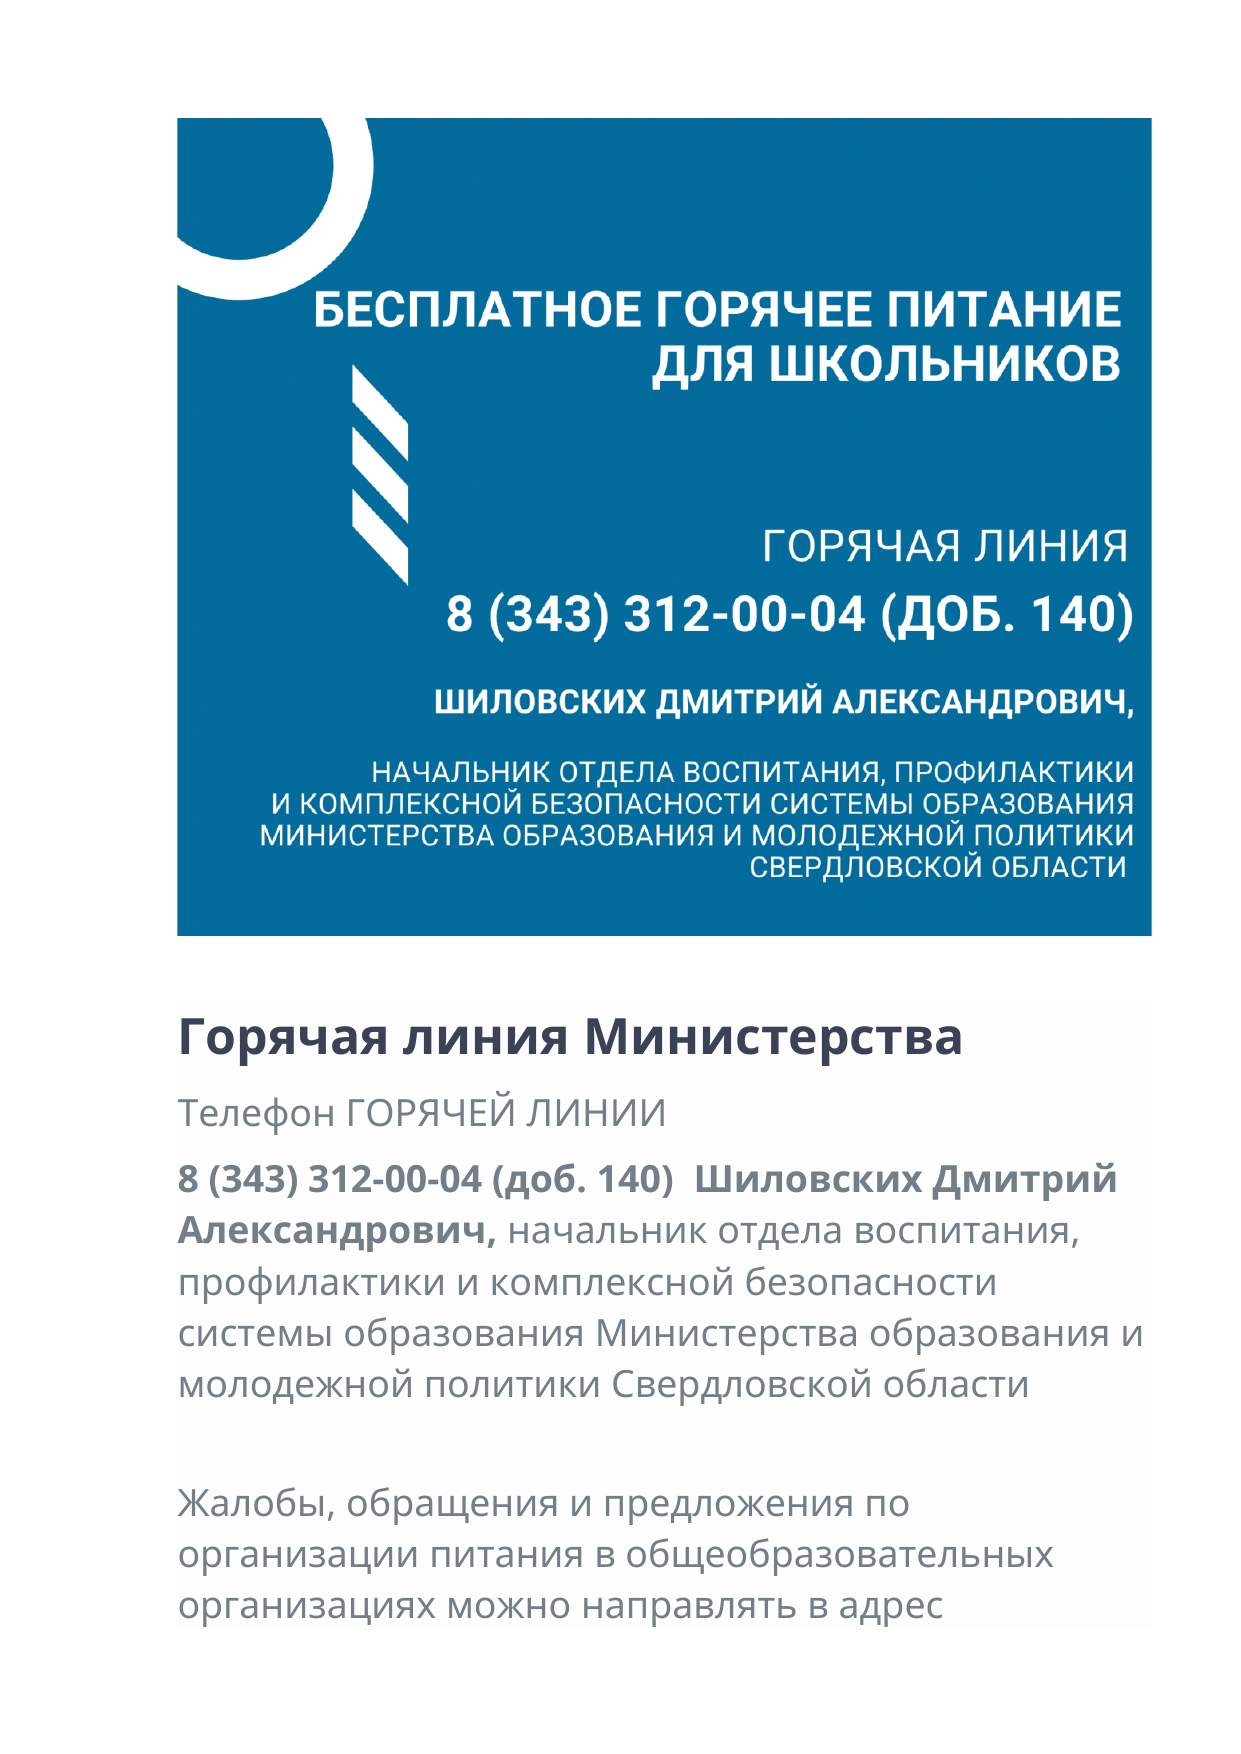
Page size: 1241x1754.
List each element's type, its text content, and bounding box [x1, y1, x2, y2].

picture [820, 825, 835, 845]
picture [804, 762, 818, 781]
picture [1090, 857, 1105, 876]
picture [974, 596, 999, 630]
picture [308, 825, 324, 845]
picture [505, 794, 509, 813]
picture [626, 799, 642, 813]
picture [792, 614, 805, 618]
picture [942, 690, 962, 713]
picture [1105, 794, 1113, 813]
picture [653, 346, 688, 389]
picture [627, 690, 645, 713]
picture [274, 794, 288, 813]
picture [883, 594, 895, 641]
picture [878, 794, 886, 813]
picture [760, 836, 767, 845]
picture [1014, 857, 1028, 876]
picture [607, 794, 621, 813]
picture [906, 857, 921, 876]
picture [784, 762, 799, 781]
picture [394, 762, 409, 781]
picture [724, 762, 739, 781]
picture [1037, 690, 1056, 713]
picture [1010, 530, 1033, 561]
picture [881, 690, 896, 713]
picture [1038, 825, 1044, 845]
picture [1077, 794, 1092, 813]
picture [580, 762, 595, 781]
picture [1045, 825, 1053, 845]
picture [990, 346, 1018, 380]
picture [562, 825, 577, 845]
picture [923, 346, 949, 380]
picture [926, 857, 939, 876]
picture [374, 762, 389, 781]
picture [733, 596, 756, 631]
picture [744, 794, 751, 813]
picture [976, 825, 991, 845]
picture [1098, 794, 1104, 813]
picture [468, 690, 487, 713]
picture [561, 762, 574, 781]
picture [979, 762, 994, 781]
picture [713, 766, 719, 781]
picture [487, 794, 500, 813]
picture [525, 825, 537, 845]
picture [1041, 762, 1054, 781]
picture [684, 596, 708, 630]
picture [1117, 825, 1132, 845]
picture [1006, 624, 1013, 631]
picture [771, 762, 779, 781]
picture [484, 798, 490, 813]
picture [389, 794, 402, 813]
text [177, 1477, 1152, 1630]
picture [626, 596, 649, 631]
picture [892, 794, 906, 813]
picture [744, 762, 758, 781]
picture [686, 291, 716, 327]
picture [958, 291, 986, 326]
picture [850, 794, 862, 813]
picture [938, 596, 967, 631]
picture [996, 825, 1012, 845]
picture [846, 857, 862, 876]
picture [474, 762, 488, 781]
picture [822, 762, 838, 781]
picture [422, 825, 437, 844]
picture [491, 594, 503, 641]
picture [1057, 345, 1087, 381]
picture [302, 794, 315, 813]
picture [353, 491, 408, 584]
picture [843, 762, 858, 781]
picture [735, 690, 753, 713]
picture [356, 794, 361, 813]
picture [491, 690, 511, 713]
picture [1082, 690, 1100, 713]
picture [646, 798, 650, 812]
picture [619, 825, 632, 845]
picture [959, 761, 974, 783]
picture [1052, 857, 1068, 876]
picture [581, 825, 594, 836]
picture [900, 690, 918, 713]
picture [513, 291, 541, 326]
picture [598, 762, 617, 787]
picture [657, 690, 680, 719]
picture [1106, 690, 1124, 713]
picture [605, 690, 623, 713]
picture [448, 596, 471, 631]
picture [510, 794, 520, 813]
picture [699, 825, 712, 845]
picture [792, 794, 807, 813]
picture [879, 825, 902, 845]
picture [964, 794, 977, 813]
picture [1084, 762, 1092, 781]
picture [1119, 794, 1132, 813]
picture [1072, 857, 1087, 876]
picture [317, 291, 343, 326]
picture [533, 794, 547, 813]
picture [706, 794, 720, 813]
picture [907, 825, 922, 845]
picture [812, 794, 823, 812]
picture [269, 833, 277, 844]
picture [1061, 690, 1077, 713]
picture [443, 794, 458, 813]
picture [1015, 690, 1033, 713]
picture [925, 291, 953, 326]
picture [569, 794, 581, 812]
picture [885, 346, 916, 380]
picture [1057, 762, 1072, 781]
picture [1026, 291, 1054, 326]
picture [772, 794, 787, 812]
picture [1039, 794, 1052, 813]
picture [262, 825, 268, 845]
picture [1073, 530, 1097, 561]
picture [863, 825, 875, 845]
text Горячая линия Министерства [177, 1001, 1152, 1069]
picture [1018, 825, 1032, 845]
picture [935, 766, 941, 781]
picture [546, 291, 575, 326]
picture [945, 794, 959, 813]
picture [602, 825, 614, 844]
picture [789, 530, 814, 561]
picture [414, 762, 424, 774]
picture [586, 794, 601, 814]
picture [368, 825, 383, 845]
picture [789, 857, 802, 876]
picture [666, 794, 681, 813]
picture [779, 825, 792, 844]
picture [440, 825, 456, 845]
picture [726, 346, 751, 380]
picture [1077, 825, 1092, 845]
picture [340, 825, 345, 845]
picture [752, 857, 766, 876]
picture [848, 291, 871, 326]
picture [990, 291, 1021, 326]
picture [1031, 857, 1047, 876]
picture [798, 825, 815, 845]
picture [899, 596, 934, 639]
picture [757, 690, 775, 713]
picture [732, 825, 740, 845]
picture [820, 346, 847, 380]
picture [989, 690, 1012, 719]
picture [938, 762, 951, 781]
picture [765, 530, 784, 561]
picture [848, 530, 870, 561]
picture [1091, 596, 1114, 631]
picture [824, 857, 842, 882]
picture [582, 291, 611, 327]
picture [598, 829, 603, 844]
picture [341, 794, 348, 813]
picture [460, 825, 473, 845]
picture [463, 794, 478, 813]
picture [831, 794, 846, 813]
picture [691, 346, 721, 380]
text Телефон ГОРЯЧЕЙ ЛИНИИ [177, 1086, 1152, 1137]
picture [993, 857, 1009, 877]
picture [543, 825, 557, 845]
picture [703, 762, 716, 781]
picture [657, 825, 672, 845]
picture [982, 794, 997, 813]
picture [443, 291, 474, 326]
picture [477, 825, 491, 845]
picture [897, 762, 912, 781]
picture [426, 794, 439, 813]
picture [1098, 825, 1112, 845]
picture [1119, 593, 1131, 641]
picture [974, 857, 980, 876]
picture [725, 825, 732, 845]
picture [452, 762, 468, 781]
picture [353, 366, 408, 460]
picture [409, 794, 421, 813]
picture [1098, 762, 1108, 781]
picture [659, 291, 681, 326]
picture [764, 762, 771, 781]
picture [177, 118, 373, 300]
picture [722, 291, 748, 326]
picture [685, 762, 699, 781]
picture [975, 530, 1001, 561]
picture [566, 596, 589, 631]
picture [1077, 762, 1084, 781]
picture [658, 762, 673, 781]
picture [353, 428, 408, 522]
picture [1093, 346, 1119, 380]
picture [867, 857, 883, 877]
picture [1022, 762, 1036, 781]
picture [686, 794, 702, 812]
picture [535, 762, 542, 781]
picture [833, 690, 876, 713]
picture [921, 690, 939, 713]
picture [1034, 597, 1048, 630]
picture [685, 825, 693, 845]
picture [1061, 596, 1085, 630]
picture [851, 345, 881, 381]
picture [657, 596, 672, 630]
picture [433, 767, 447, 781]
picture [1124, 762, 1132, 781]
picture [907, 530, 933, 561]
picture [678, 825, 684, 845]
picture [966, 690, 985, 713]
picture [955, 346, 983, 380]
picture [803, 690, 821, 713]
picture [621, 762, 633, 781]
picture [552, 794, 564, 813]
picture [878, 530, 900, 561]
picture [714, 614, 727, 618]
picture [1026, 346, 1052, 380]
picture [1018, 794, 1034, 813]
picture [839, 825, 858, 850]
picture [515, 690, 535, 713]
picture [888, 857, 902, 876]
picture [277, 825, 282, 845]
picture [1109, 857, 1124, 876]
picture [790, 829, 795, 844]
picture [812, 596, 834, 631]
picture [1117, 762, 1124, 781]
picture [724, 794, 740, 813]
picture [1105, 530, 1125, 561]
picture [767, 825, 774, 845]
picture [320, 794, 336, 814]
text 8 (343) 312-00-04 (доб. 140) Шиловских Дмитрий Александрович, начальник отдела воспитания, профилактики и комплексной безопасности системы образования Министерства образования и молодежной политики Свердловской области [177, 1153, 1152, 1408]
picture [965, 857, 974, 876]
picture [288, 825, 303, 845]
picture [779, 690, 797, 713]
picture [348, 291, 371, 326]
picture [1061, 291, 1089, 326]
picture [754, 825, 760, 845]
picture [388, 825, 400, 845]
picture [404, 825, 418, 845]
picture [649, 794, 660, 799]
picture [376, 291, 404, 327]
picture [583, 690, 601, 713]
picture [617, 291, 640, 326]
picture [539, 690, 556, 713]
picture [508, 596, 531, 631]
picture [944, 857, 960, 872]
picture [436, 690, 463, 713]
picture [955, 765, 960, 777]
picture [1057, 825, 1072, 845]
picture [683, 690, 708, 713]
picture [890, 291, 918, 326]
picture [918, 762, 930, 781]
picture [866, 794, 878, 813]
picture [595, 593, 607, 642]
picture [772, 857, 784, 876]
picture [479, 291, 510, 326]
picture [751, 794, 759, 813]
picture [504, 825, 520, 845]
picture [367, 794, 382, 813]
picture [807, 857, 820, 876]
picture [821, 530, 843, 561]
picture [350, 825, 365, 845]
picture [571, 766, 577, 781]
picture [1057, 794, 1072, 813]
picture [493, 762, 508, 781]
picture [927, 825, 942, 844]
picture [785, 291, 812, 326]
picture [1042, 530, 1065, 561]
picture [772, 346, 813, 380]
picture [514, 762, 529, 781]
picture [864, 762, 877, 781]
picture [763, 596, 786, 631]
picture [713, 690, 731, 713]
picture [937, 530, 958, 561]
picture [999, 762, 1015, 781]
picture [637, 762, 653, 781]
picture [839, 596, 865, 630]
picture [560, 690, 578, 713]
picture [348, 802, 356, 813]
picture [637, 825, 652, 845]
picture [536, 596, 561, 630]
picture [330, 825, 339, 845]
picture [410, 291, 438, 326]
picture [1001, 794, 1014, 813]
picture [752, 291, 778, 326]
picture [1097, 291, 1120, 326]
picture [924, 794, 940, 813]
picture [947, 825, 962, 845]
picture [820, 291, 842, 326]
